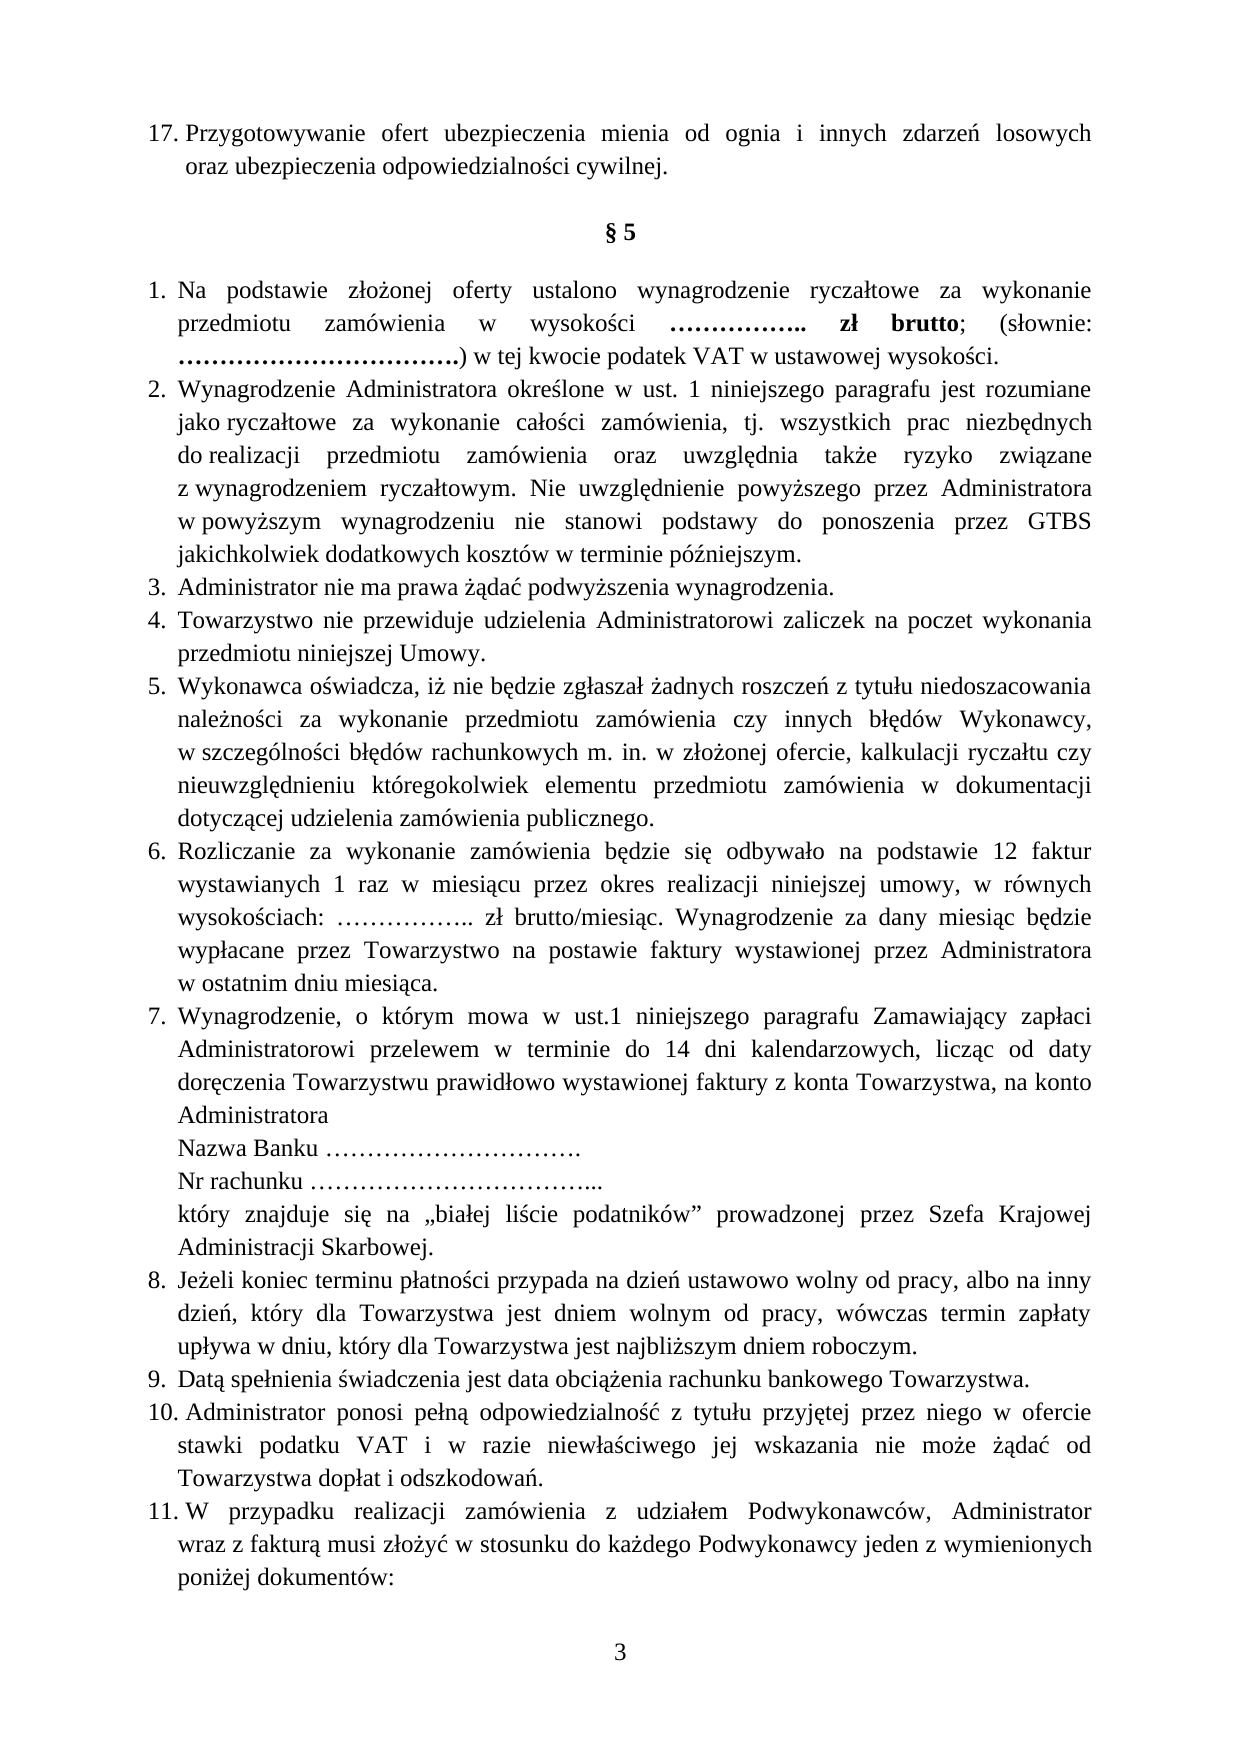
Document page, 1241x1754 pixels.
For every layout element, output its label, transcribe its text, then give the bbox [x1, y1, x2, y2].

list Administrator ponosi pełną odpowiedzialność z tytułu przyjętej przez niego w ofercie stawki podatku VAT i w razie niewłaściwego jej wskazania nie może żądać od Towarzystwa dopłat i odszkodowań. [148, 1397, 1092, 1492]
list Nazwa Banku …………………………. [148, 1133, 1092, 1162]
list Rozliczanie za wykonanie zamówienia będzie się odbywało na podstawie 12 faktur wystawianych 1 raz w miesiącu przez okres realizacji niniejszej umowy, w równych wysokościach: …………….. zł brutto/miesiąc. Wynagrodzenie za dany miesiąc będzie wypłacane przez Towarzystwo na postawie faktury wystawionej przez Administratora w ostatnim dniu miesiąca. [148, 836, 1092, 997]
list Towarzystwo nie przewiduje udzielenia Administratorowi zaliczek na poczet wykonania przedmiotu niniejszej Umowy. [148, 605, 1092, 667]
list Wynagrodzenie, o którym mowa w ust.1 niniejszego paragrafu Zamawiający zapłaci Administratorowi przelewem w terminie do 14 dni kalendarzowych, licząc od daty doręczenia Towarzystwu prawidłowo wystawionej faktury z konta Towarzystwa, na konto Administratora [148, 1001, 1092, 1129]
text § 5 [148, 217, 1092, 246]
list W przypadku realizacji zamówienia z udziałem Podwykonawców, Administrator wraz z fakturą musi złożyć w stosunku do każdego Podwykonawcy jeden z wymienionych poniżej dokumentów: [148, 1496, 1092, 1591]
list Jeżeli koniec terminu płatności przypada na dzień ustawowo wolny od pracy, albo na inny dzień, który dla Towarzystwa jest dniem wolnym od pracy, wówczas termin zapłaty upływa w dniu, który dla Towarzystwa jest najbliższym dniem roboczym. [148, 1265, 1092, 1360]
list Na podstawie złożonej oferty ustalono wynagrodzenie ryczałtowe za wykonanie przedmiotu zamówienia w wysokości …………….. zł brutto; (słownie: …………………………….) w tej kwocie podatek VAT w ustawowej wysokości. [148, 275, 1092, 369]
list który znajduje się na „białej liście podatników” prowadzonej przez Szefa Krajowej Administracji Skarbowej. [148, 1199, 1092, 1261]
list Nr rachunku ……………………………... [148, 1166, 1092, 1195]
list Wynagrodzenie Administratora określone w ust. 1 niniejszego paragrafu jest rozumiane jako ryczałtowe za wykonanie całości zamówienia, tj. wszystkich prac niezbędnych do realizacji przedmiotu zamówienia oraz uwzględnia także ryzyko związane z wynagrodzeniem ryczałtowym. Nie uwzględnienie powyższego przez Administratora w powyższym wynagrodzeniu nie stanowi podstawy do ponoszenia przez GTBS jakichkolwiek dodatkowych kosztów w terminie późniejszym. [148, 374, 1092, 568]
list Datą spełnienia świadczenia jest data obciążenia rachunku bankowego Towarzystwa. [148, 1364, 1092, 1393]
list Wykonawca oświadcza, iż nie będzie zgłaszał żadnych roszczeń z tytułu niedoszacowania należności za wykonanie przedmiotu zamówienia czy innych błędów Wykonawcy, w szczególności błędów rachunkowych m. in. w złożonej ofercie, kalkulacji ryczałtu czy nieuwzględnieniu któregokolwiek elementu przedmiotu zamówienia w dokumentacji dotyczącej udzielenia zamówienia publicznego. [148, 671, 1092, 832]
list Administrator nie ma prawa żądać podwyższenia wynagrodzenia. [148, 572, 1092, 601]
list Przygotowywanie ofert ubezpieczenia mienia od ognia i innych zdarzeń losowych oraz ubezpieczenia odpowiedzialności cywilnej. [148, 118, 1092, 180]
